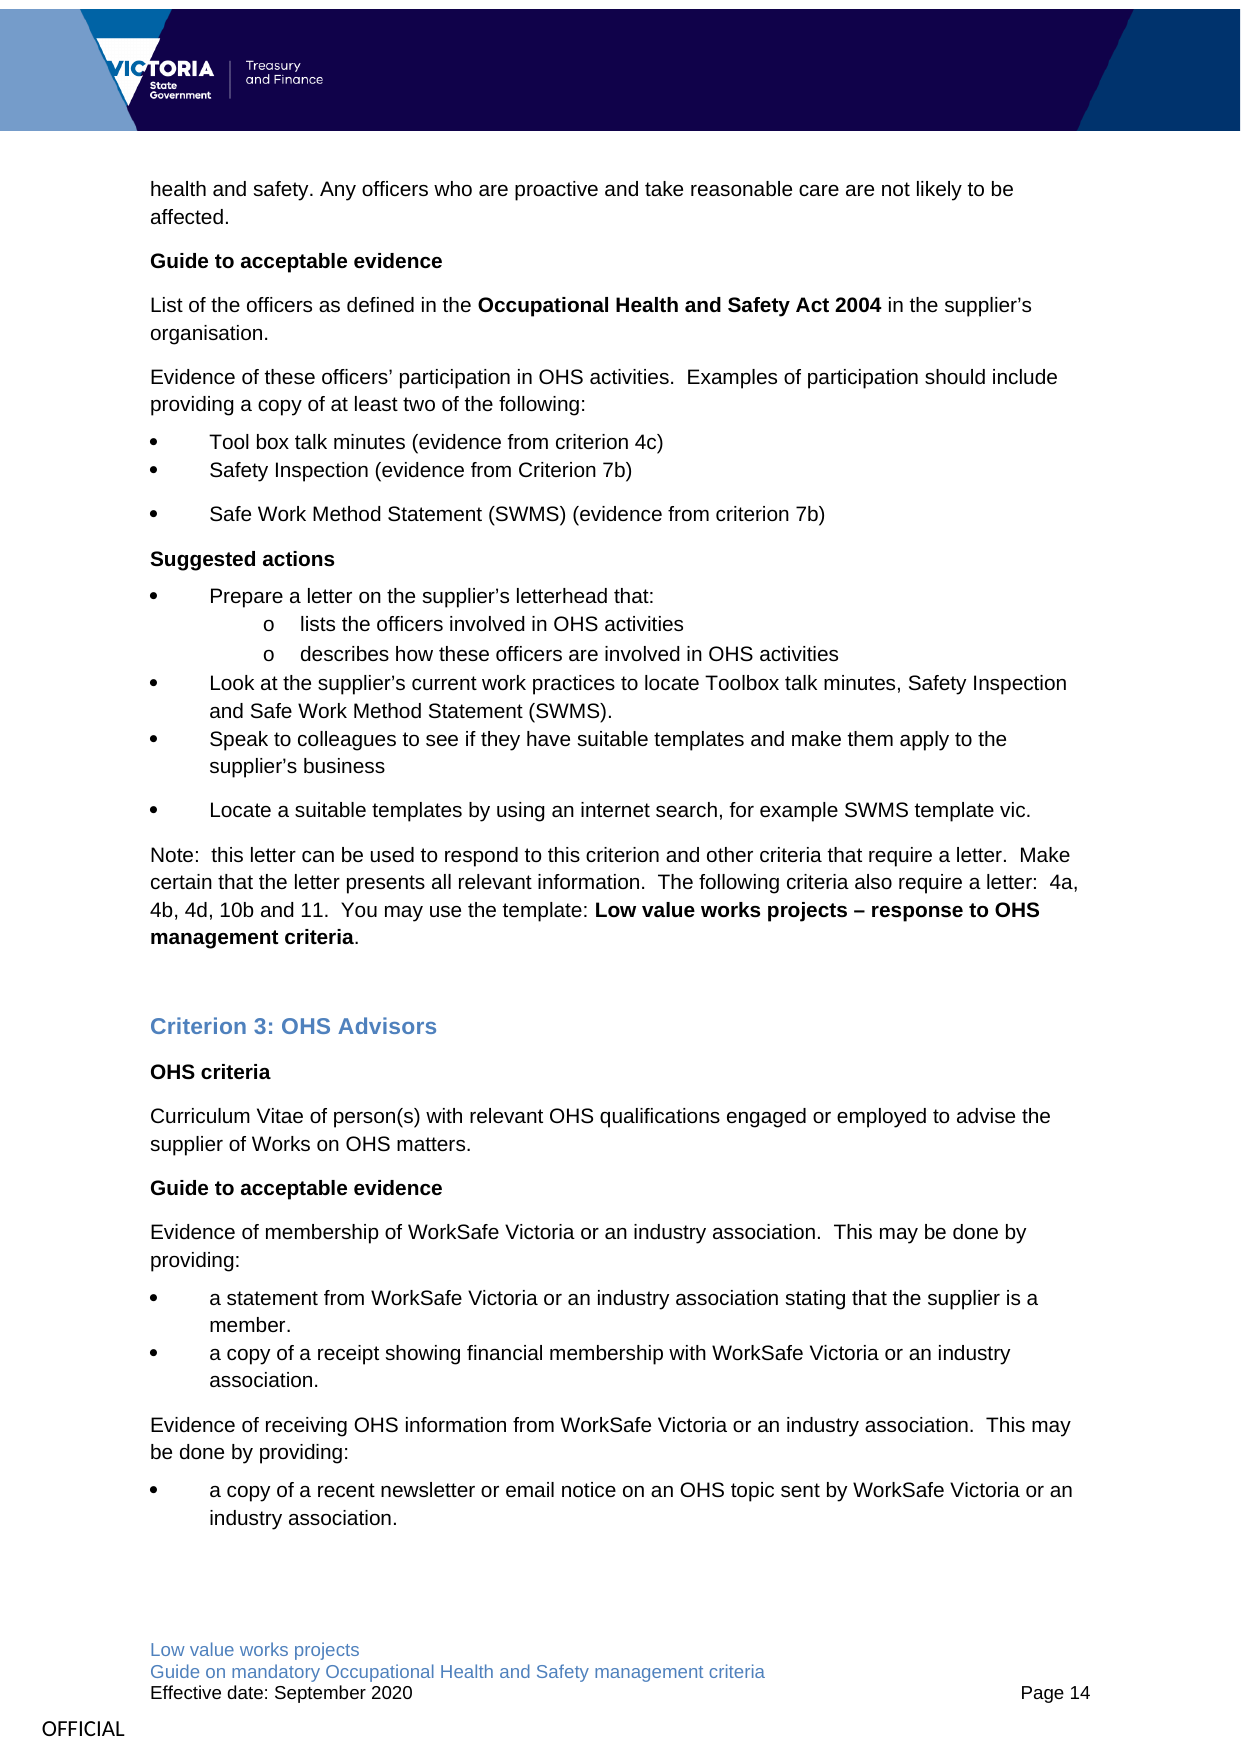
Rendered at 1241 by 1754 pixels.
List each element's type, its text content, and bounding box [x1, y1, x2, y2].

list Locate a suitable templates by using an internet search, for example SWMS template vic. [150, 798, 1090, 822]
text Guide to acceptable evidence [150, 249, 1090, 273]
list Tool box talk minutes (evidence from criterion 4c) [150, 430, 1090, 454]
list Prepare a letter on the supplier’s letterhead that: [150, 584, 1090, 608]
text Evidence of membership of WorkSafe Victoria or an industry association. This may be done by providing: [150, 1220, 1090, 1272]
picture [0, 9, 1241, 131]
list describes how these officers are involved in OHS activities [262, 642, 1090, 667]
text OHS criteria [150, 1060, 1090, 1084]
text Guide to acceptable evidence [150, 1176, 1090, 1200]
list Safety Inspection (evidence from Criterion 7b) [150, 458, 1090, 482]
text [150, 177, 1090, 229]
subtitle Criterion 3: OHS Advisors [150, 1013, 1090, 1039]
text Curriculum Vitae of person(s) with relevant OHS qualifications engaged or employed to advise the supplier of Works on OHS matters. [150, 1104, 1090, 1156]
text Evidence of receiving OHS information from WorkSafe Victoria or an industry association. This may be done by providing: [150, 1412, 1090, 1464]
list Look at the supplier’s current work practices to locate Toolbox talk minutes, Safety Inspection and Safe Work Method Statement (SWMS). [150, 671, 1090, 723]
text Note: this letter can be used to respond to this criterion and other criteria that require a letter. Make certain that the letter presents all relevant information. The following criteria also require a letter: 4a, 4b, 4d, 10b and 11. You may use the template: Low value works projects – response to OHS management criteria. [150, 842, 1090, 949]
list Speak to colleagues to see if they have suitable templates and make them apply to the supplier’s business [150, 726, 1090, 778]
list a copy of a receipt showing financial membership with WorkSafe Victoria or an industry association. [150, 1341, 1090, 1392]
text List of the officers as defined in the Occupational Health and Safety Act 2004 in the supplier’s organisation. [150, 293, 1090, 344]
list a statement from WorkSafe Victoria or an industry association stating that the supplier is a member. [150, 1286, 1090, 1337]
list a copy of a recent newsletter or email notice on an OHS topic sent by WorkSafe Victoria or an industry association. [150, 1478, 1090, 1529]
text Evidence of these officers’ participation in OHS activities. Examples of participation should include providing a copy of at least two of the following: [150, 365, 1090, 416]
list lists the officers involved in OHS activities [262, 612, 1090, 638]
list Safe Work Method Statement (SWMS) (evidence from criterion 7b) [150, 502, 1090, 526]
text Suggested actions [150, 546, 1090, 570]
